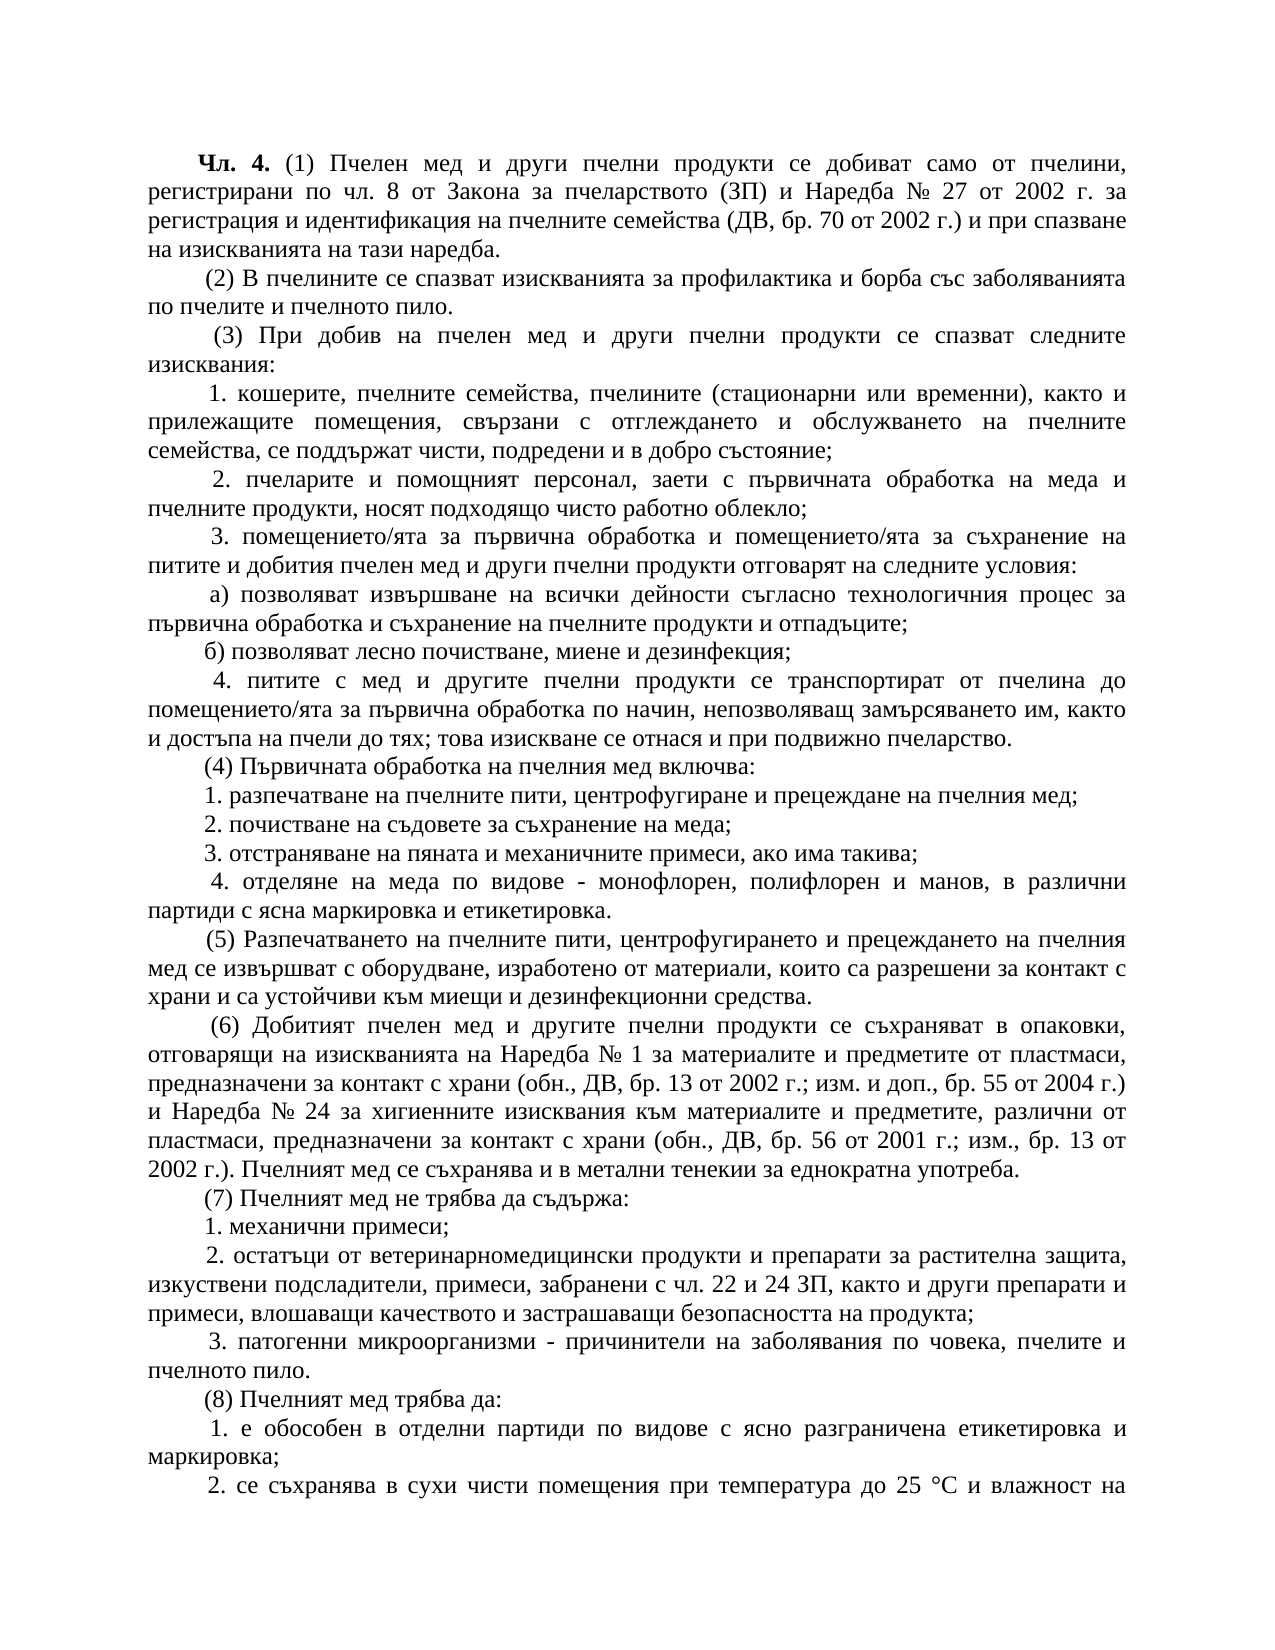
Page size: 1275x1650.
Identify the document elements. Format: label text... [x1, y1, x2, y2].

text б) позволяват лесно почистване, миене и дезинфекция; [148, 636, 1127, 665]
text 3. патогенни микроорганизми - причинители на заболявания по човека, пчелите и пчелното пило. [148, 1326, 1127, 1384]
text 2. пчеларите и помощният персонал, заети с първичната обработка на меда и пчелните продукти, носят подходящо чисто работно облекло; [148, 464, 1127, 521]
text 1. механични примеси; [148, 1211, 1127, 1240]
text Чл. 4. (1) Пчелен мед и други пчелни продукти се добиват само от пчелини, регистрирани по чл. 8 от Закона за пчеларството (ЗП) и Наредба № 27 от 2002 г. за регистрация и идентификация на пчелните семейства (ДВ, бр. 70 от 2002 г.) и при спазване на изискванията на тази наредба. [148, 148, 1127, 263]
text (4) Първичната обработка на пчелния мед включва: [148, 751, 1127, 780]
text 4. отделяне на меда по видове - монофлорен, полифлорен и манов, в различни партиди с ясна маркировка и етикетировка. [148, 866, 1127, 924]
text 1. е обособен в отделни партиди по видове с ясно разграничена етикетировка и маркировка; [148, 1413, 1127, 1470]
text 2. почистване на съдовете за съхранение на меда; [148, 809, 1127, 838]
text (7) Пчелният мед не трябва да съдържа: [148, 1183, 1127, 1211]
text (8) Пчелният мед трябва да: [148, 1384, 1127, 1413]
text а) позволяват извършване на всички дейности съгласно технологичния процес за първична обработка и съхранение на пчелните продукти и отпадъците; [148, 579, 1127, 636]
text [148, 1470, 1127, 1499]
text (3) При добив на пчелен мед и други пчелни продукти се спазват следните изисквания: [148, 320, 1127, 378]
text 4. питите с мед и другите пчелни продукти се транспортират от пчелина до помещението/ята за първична обработка по начин, непозволяващ замърсяването им, както и достъпа на пчели до тях; това изискване се отнася и при подвижно пчеларство. [148, 665, 1127, 751]
text (6) Добитият пчелен мед и другите пчелни продукти се съхраняват в опаковки, отговарящи на изискванията на Наредба № 1 за материалите и предметите от пластмаси, предназначени за контакт с храни (обн., ДВ, бр. 13 от 2002 г.; изм. и доп., бр. 55 от 2004 г.) и Наредба № 24 за хигиенните изисквания към материалите и предметите, различни от пластмаси, предназначени за контакт с храни (обн., ДВ, бр. 56 от 2001 г.; изм., бр. 13 от 2002 г.). Пчелният мед се съхранява и в метални тенекии за еднократна употреба. [148, 1010, 1127, 1183]
text 3. отстраняване на пяната и механичните примеси, ако има такива; [148, 838, 1127, 866]
text (5) Разпечатването на пчелните пити, центрофугирането и прецеждането на пчелния мед се извършват с оборудване, изработено от материали, които са разрешени за контакт с храни и са устойчиви към миещи и дезинфекционни средства. [148, 924, 1127, 1010]
text 2. остатъци от ветеринарномедицински продукти и препарати за растителна защита, изкуствени подсладители, примеси, забранени с чл. 22 и 24 ЗП, както и други препарати и примеси, влошаващи качеството и застрашаващи безопасността на продукта; [148, 1240, 1127, 1326]
text 1. разпечатване на пчелните пити, центрофугиране и прецеждане на пчелния мед; [148, 780, 1127, 809]
text 1. кошерите, пчелните семейства, пчелините (стационарни или временни), както и прилежащите помещения, свързани с отглеждането и обслужването на пчелните семейства, се поддържат чисти, подредени и в добро състояние; [148, 378, 1127, 464]
text (2) В пчелините се спазват изискванията за профилактика и борба със заболяванията по пчелите и пчелното пило. [148, 263, 1127, 320]
text 3. помещението/ята за първична обработка и помещението/ята за съхранение на питите и добития пчелен мед и други пчелни продукти отговарят на следните условия: [148, 521, 1127, 579]
